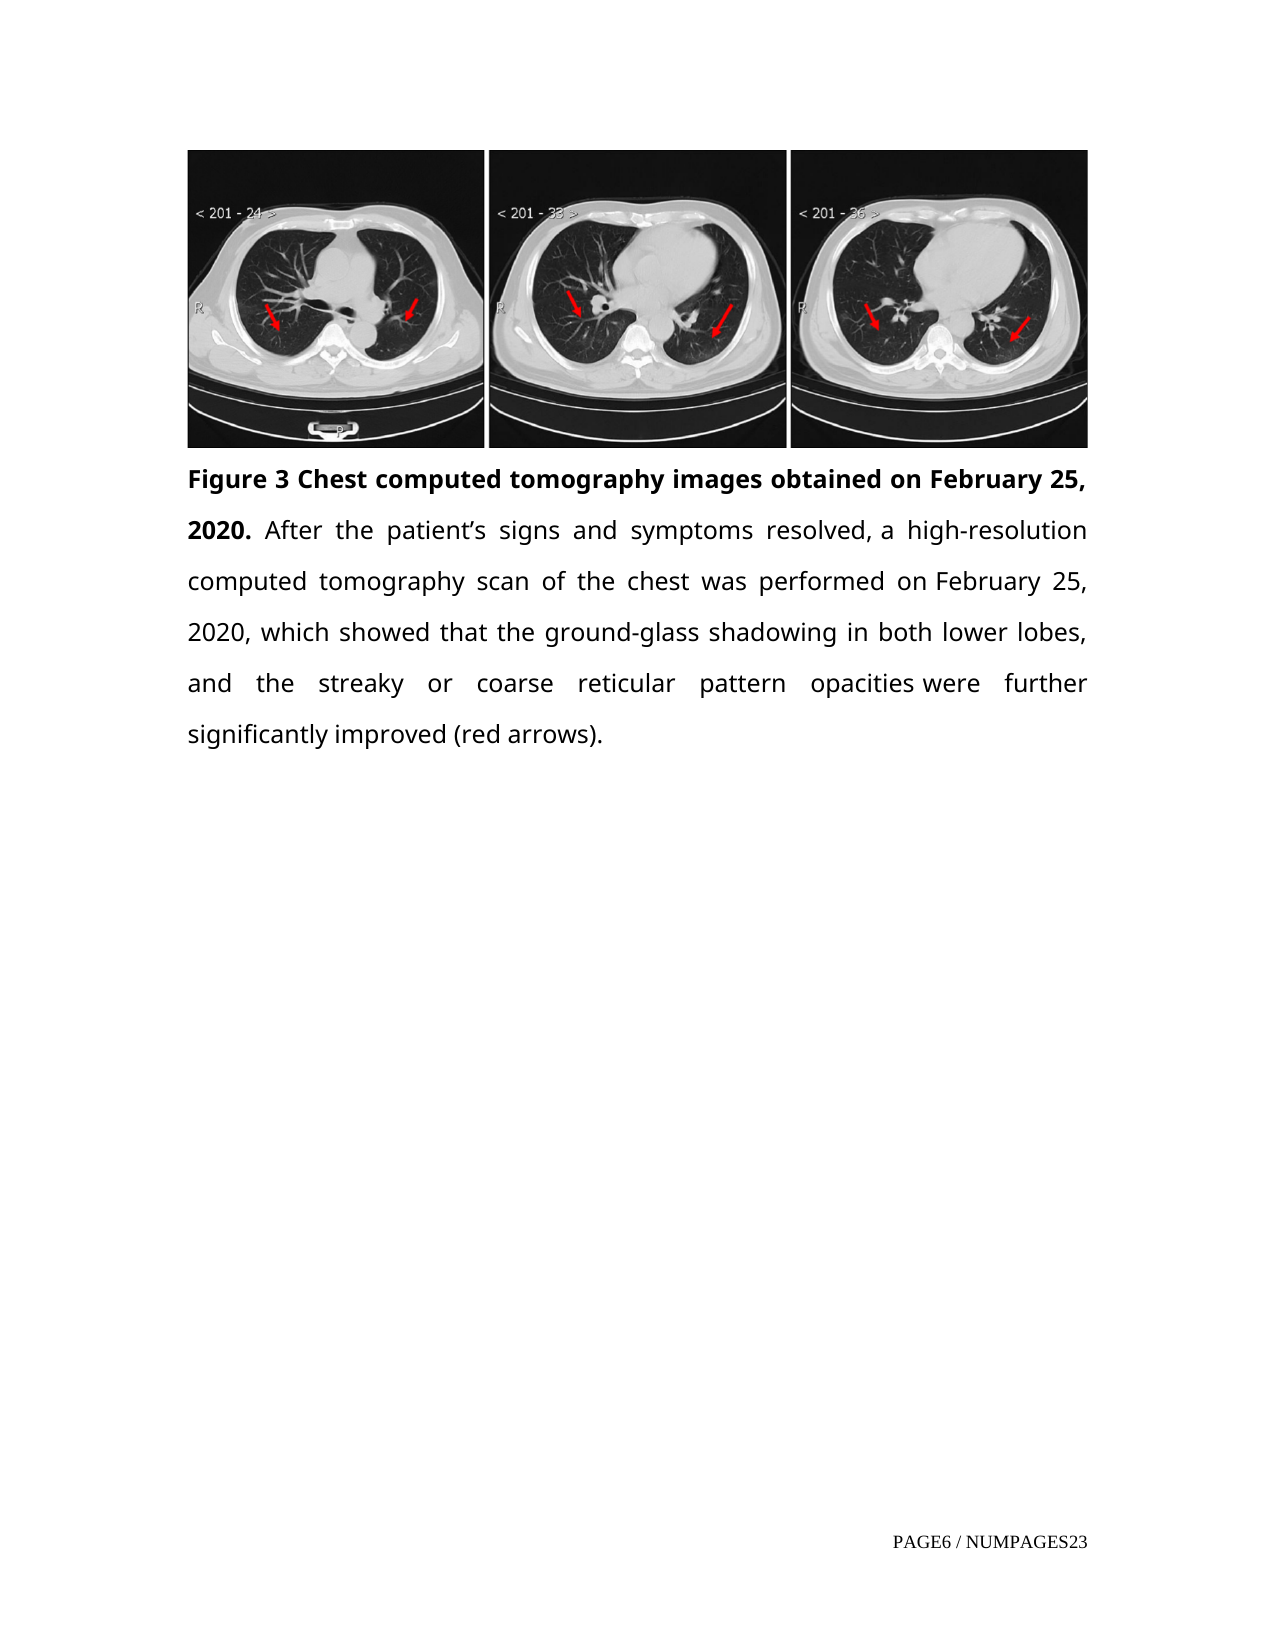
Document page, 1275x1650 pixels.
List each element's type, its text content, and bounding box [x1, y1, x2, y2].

picture [187, 150, 1088, 448]
text Figure 3 Chest computed tomography images obtained on February 25, 2020. After the patient’s signs and symptoms resolved, a high-resolution computed tomography scan of the chest was performed on February 25, 2020, which showed that the ground-glass shadowing in both lower lobes, and the streaky or coarse reticular pattern opacities were further significantly improved (red arrows). [187, 462, 1087, 751]
